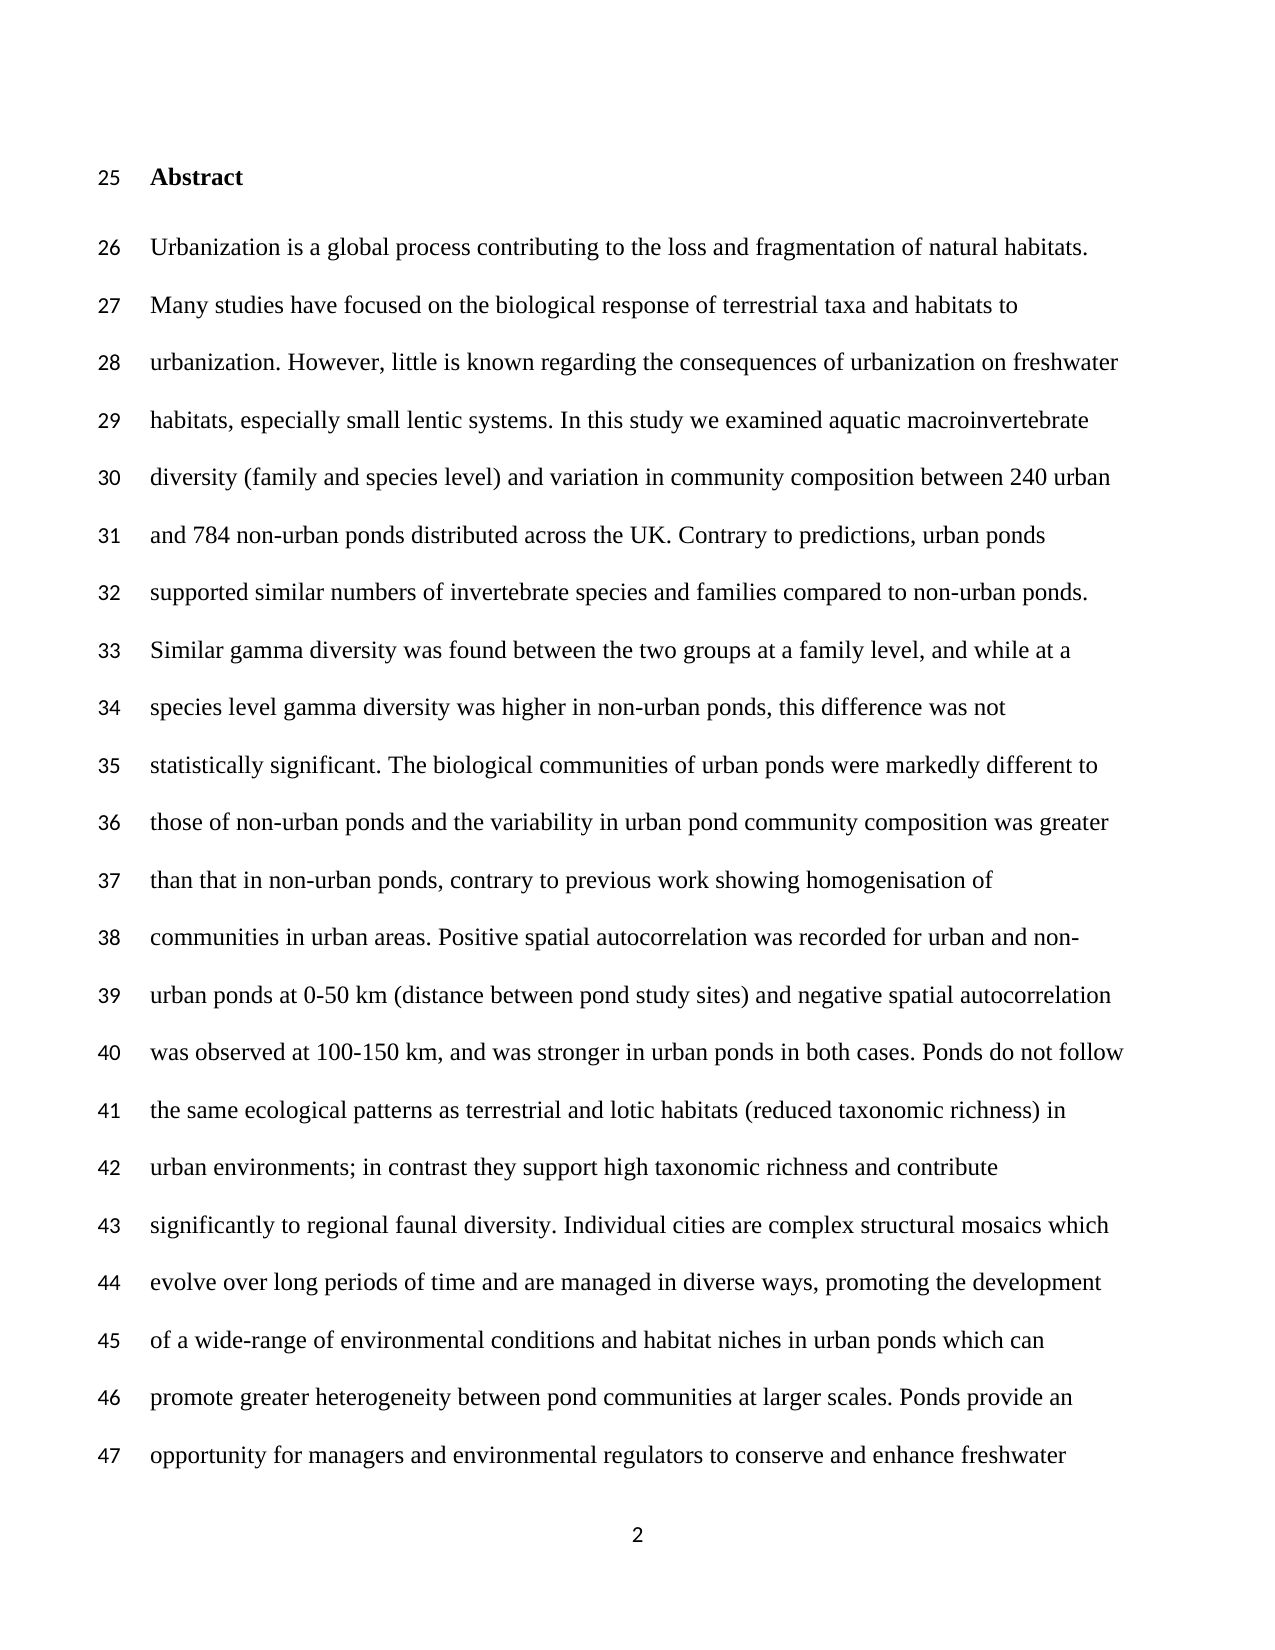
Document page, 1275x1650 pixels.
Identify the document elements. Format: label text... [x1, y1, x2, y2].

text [150, 232, 1125, 1469]
text Abstract [150, 162, 1125, 191]
